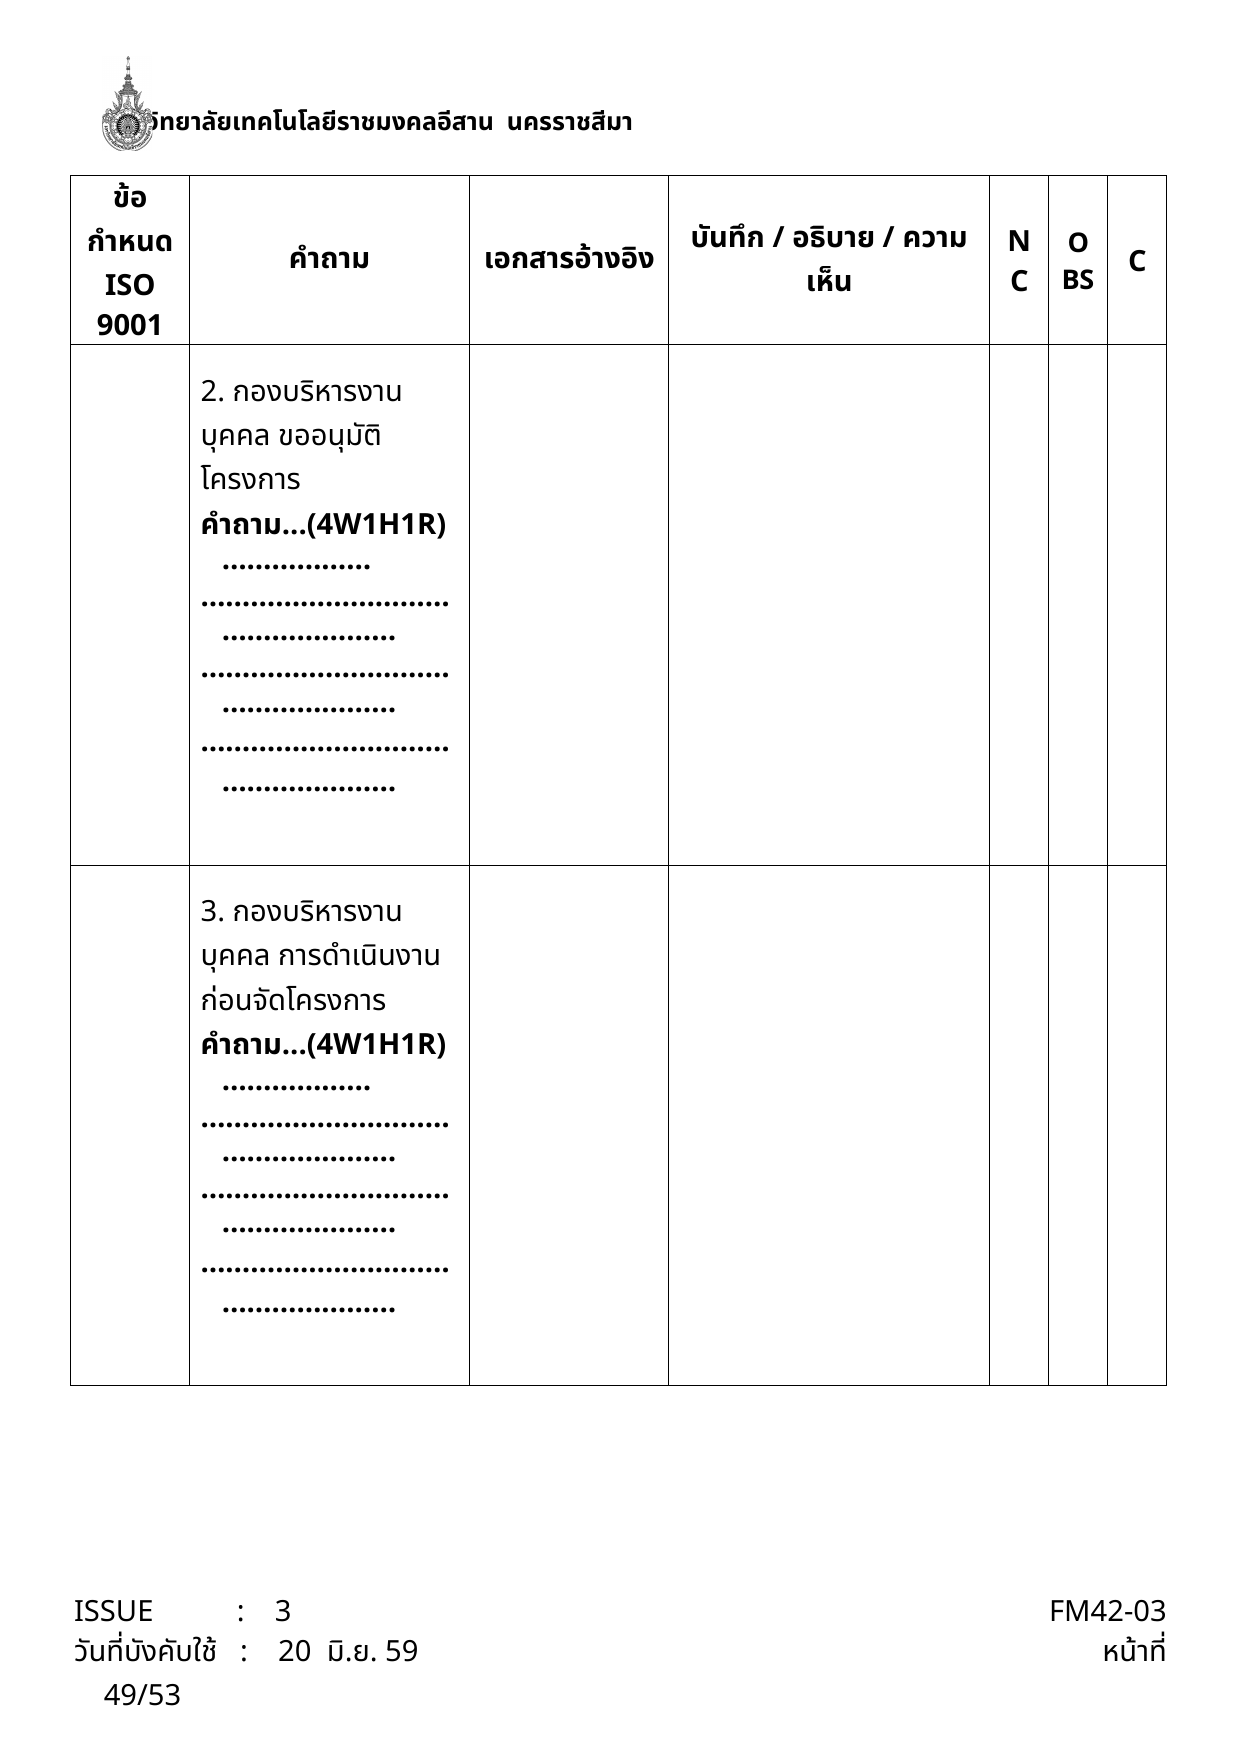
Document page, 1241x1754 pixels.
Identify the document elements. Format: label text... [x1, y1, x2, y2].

table_cell [990, 866, 1048, 1385]
table_cell 3. กองบริหารงานบุคคล การดำเนินงานก่อนจัดโครงการ คำถาม...(4W1H1R)……………… …………………………………………… …………………………………………… …………………………………………… [190, 866, 469, 1385]
table_header OBS [1049, 176, 1107, 344]
table_header บันทึก / อธิบาย / ความเห็น [669, 176, 989, 344]
table_header ข้อกำหนด ISO 9001 [71, 176, 189, 344]
table_cell [71, 866, 189, 1385]
table_header คำถาม [190, 176, 469, 344]
table_cell [1108, 345, 1166, 864]
table_cell [669, 345, 989, 864]
table_cell [1108, 866, 1166, 1385]
table_cell [669, 866, 989, 1385]
table_cell [1049, 866, 1107, 1385]
table_cell [1049, 345, 1107, 864]
table_header NC [990, 176, 1048, 344]
table_header เอกสารอ้างอิง [470, 176, 668, 344]
picture [102, 56, 153, 151]
table_cell [71, 345, 189, 864]
table_cell 2. กองบริหารงานบุคคล ขออนุมัติโครงการ คำถาม...(4W1H1R)……………… …………………………………………… …………………………………………… …………………………………………… [190, 345, 469, 864]
table_cell [470, 866, 668, 1385]
table_header C [1108, 176, 1166, 344]
table_cell [470, 345, 668, 864]
table_cell [990, 345, 1048, 864]
